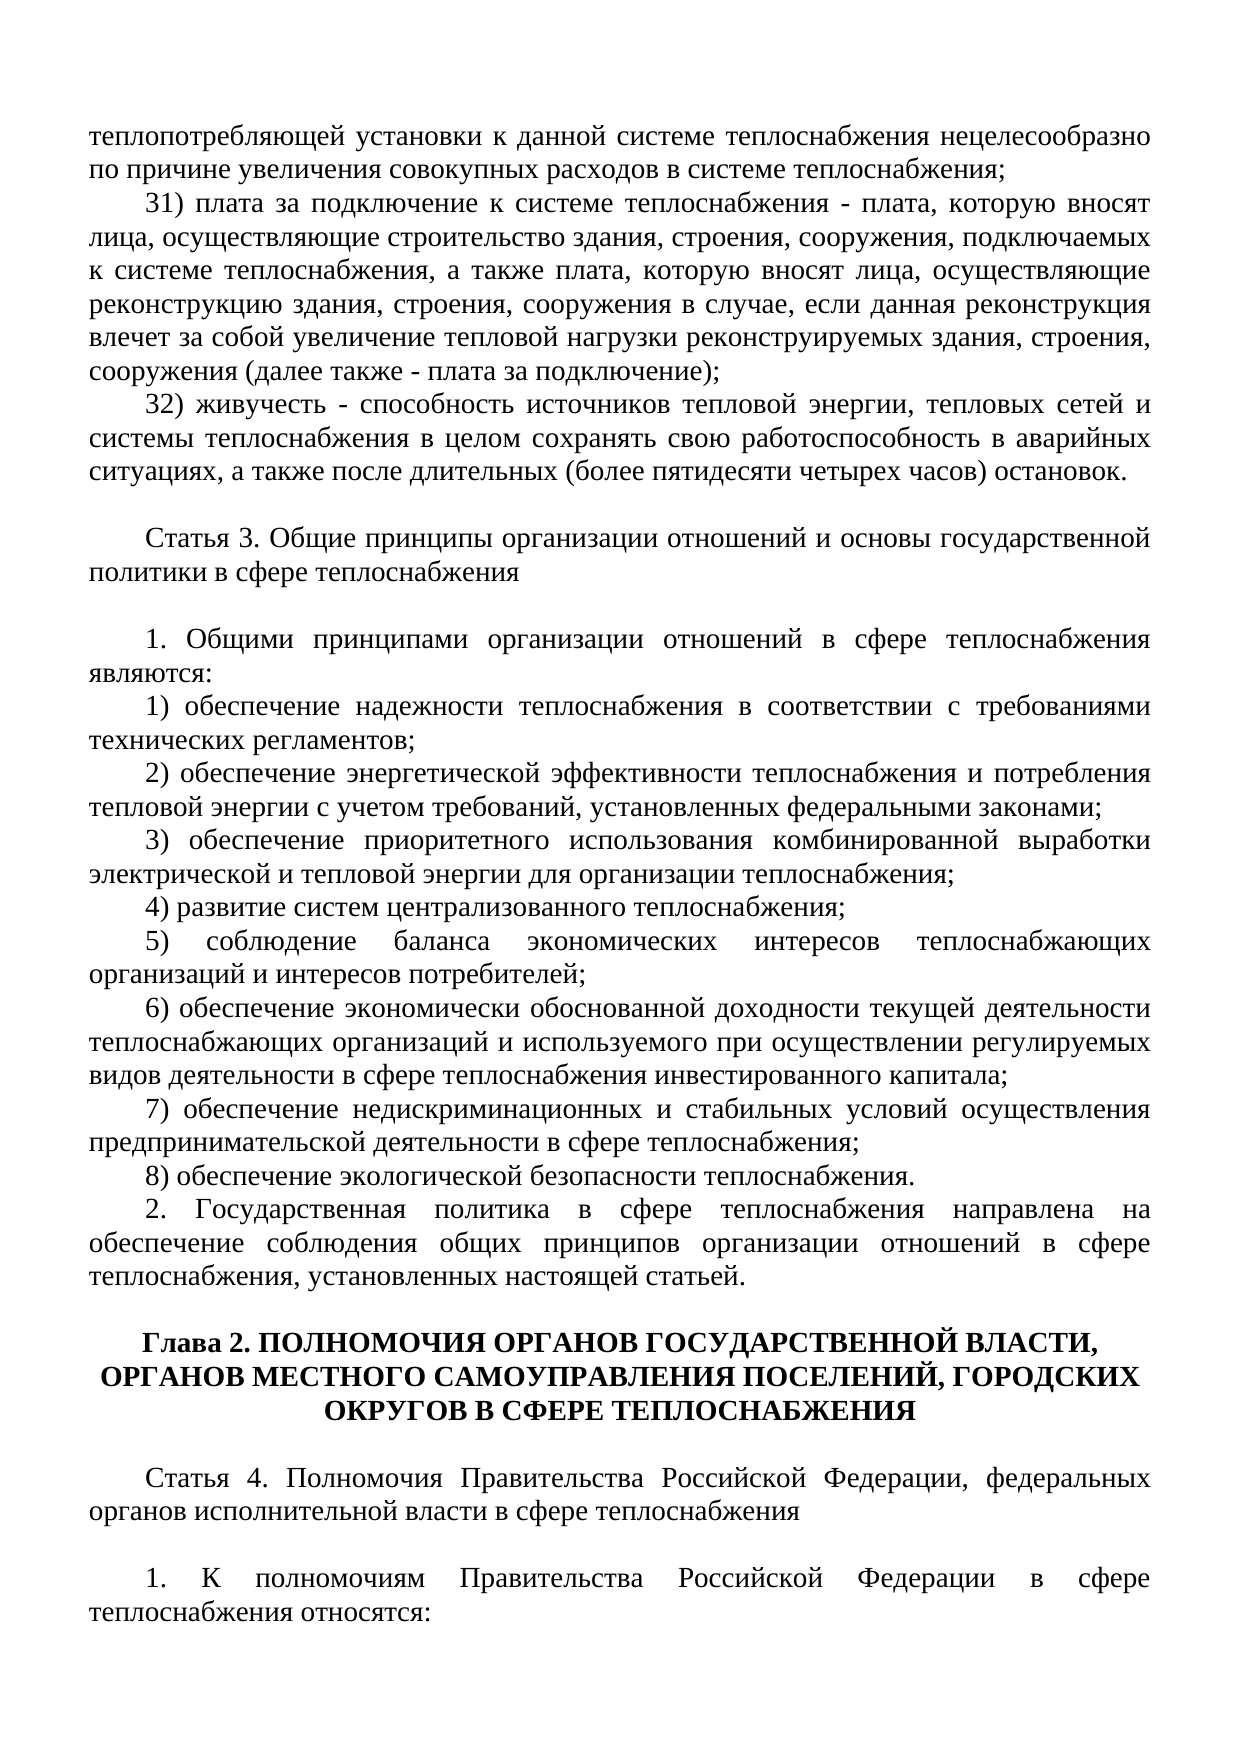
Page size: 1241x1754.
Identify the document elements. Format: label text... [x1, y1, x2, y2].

text Статья 3. Общие принципы организации отношений и основы государственной политики в сфере теплоснабжения [89, 521, 1152, 588]
text 7) обеспечение недискриминационных и стабильных условий осуществления предпринимательской деятельности в сфере теплоснабжения; [89, 1091, 1152, 1158]
text 6) обеспечение экономически обоснованной доходности текущей деятельности теплоснабжающих организаций и используемого при осуществлении регулируемых видов деятельности в сфере теплоснабжения инвестированного капитала; [89, 990, 1152, 1091]
text ОРГАНОВ МЕСТНОГО САМОУПРАВЛЕНИЯ ПОСЕЛЕНИЙ, ГОРОДСКИХ [89, 1359, 1152, 1393]
text 2. Государственная политика в сфере теплоснабжения направлена на обеспечение соблюдения общих принципов организации отношений в сфере теплоснабжения, установленных настоящей статьей. [89, 1191, 1152, 1292]
text 2) обеспечение энергетической эффективности теплоснабжения и потребления тепловой энергии с учетом требований, установленных федеральными законами; [89, 755, 1152, 822]
text 31) плата за подключение к системе теплоснабжения - плата, которую вносят лица, осуществляющие строительство здания, строения, сооружения, подключаемых к системе теплоснабжения, а также плата, которую вносят лица, осуществляющие реконструкцию здания, строения, сооружения в случае, если данная реконструкция влечет за собой увеличение тепловой нагрузки реконструируемых здания, строения, сооружения (далее также - плата за подключение); [89, 185, 1152, 386]
text 5) соблюдение баланса экономических интересов теплоснабжающих организаций и интересов потребителей; [89, 923, 1152, 990]
text 1. К полномочиям Правительства Российской Федерации в сфере теплоснабжения относятся: [89, 1560, 1152, 1627]
text Статья 4. Полномочия Правительства Российской Федерации, федеральных органов исполнительной власти в сфере теплоснабжения [89, 1460, 1152, 1527]
text ОКРУГОВ В СФЕРЕ ТЕПЛОСНАБЖЕНИЯ [89, 1393, 1152, 1426]
text 8) обеспечение экологической безопасности теплоснабжения. [89, 1158, 1152, 1191]
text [89, 118, 1152, 185]
text 1. Общими принципами организации отношений в сфере теплоснабжения являются: [89, 621, 1152, 688]
text 1) обеспечение надежности теплоснабжения в соответствии с требованиями технических регламентов; [89, 688, 1152, 755]
text 4) развитие систем централизованного теплоснабжения; [89, 889, 1152, 923]
text 3) обеспечение приоритетного использования комбинированной выработки электрической и тепловой энергии для организации теплоснабжения; [89, 822, 1152, 889]
text Глава 2. ПОЛНОМОЧИЯ ОРГАНОВ ГОСУДАРСТВЕННОЙ ВЛАСТИ, [89, 1326, 1152, 1359]
text 32) живучесть - способность источников тепловой энергии, тепловых сетей и системы теплоснабжения в целом сохранять свою работоспособность в аварийных ситуациях, а также после длительных (более пятидесяти четырех часов) остановок. [89, 386, 1152, 487]
